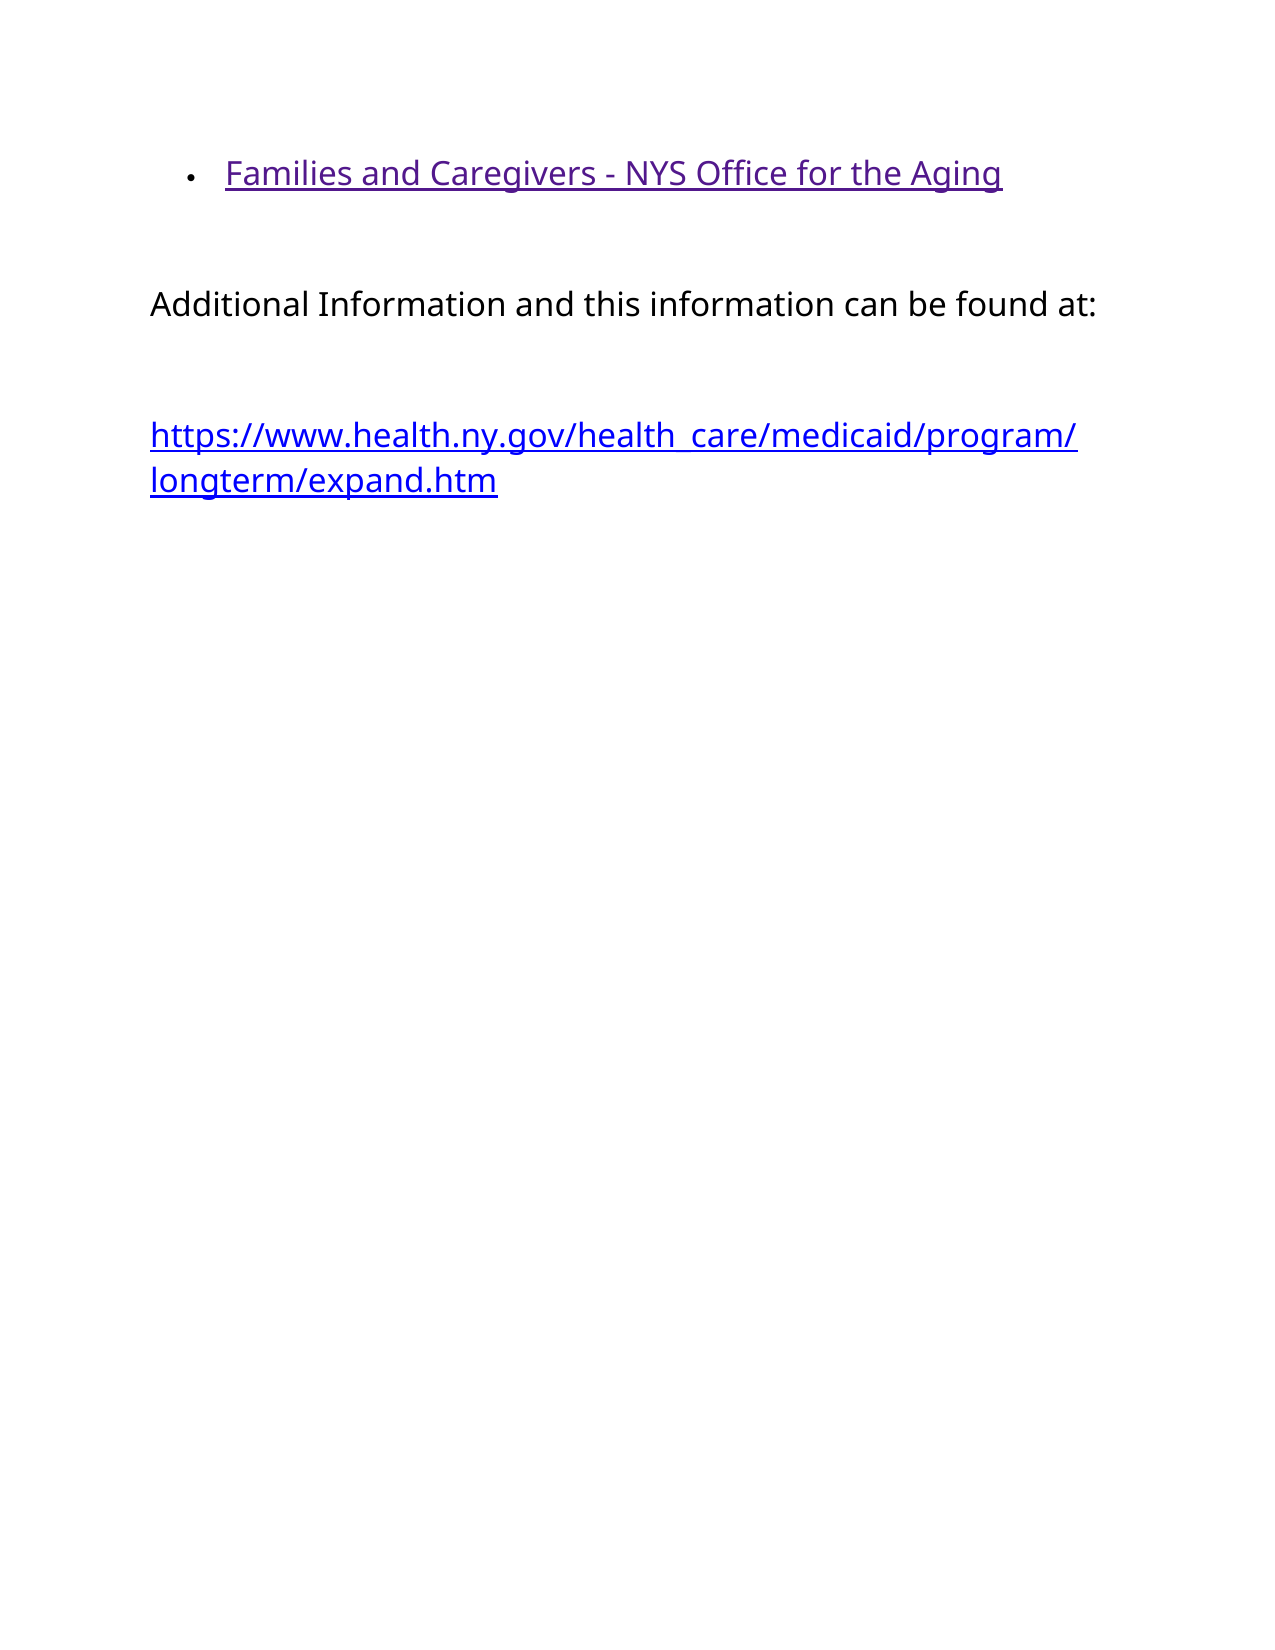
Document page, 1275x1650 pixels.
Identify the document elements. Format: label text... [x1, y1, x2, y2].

list Families and Caregivers - NYS Office for the Aging [187, 150, 1125, 195]
text https://www.health.ny.gov/health_care/medicaid/program/longterm/expand.htm [150, 412, 1125, 502]
text Additional Information and this information can be found at: [150, 281, 1125, 326]
